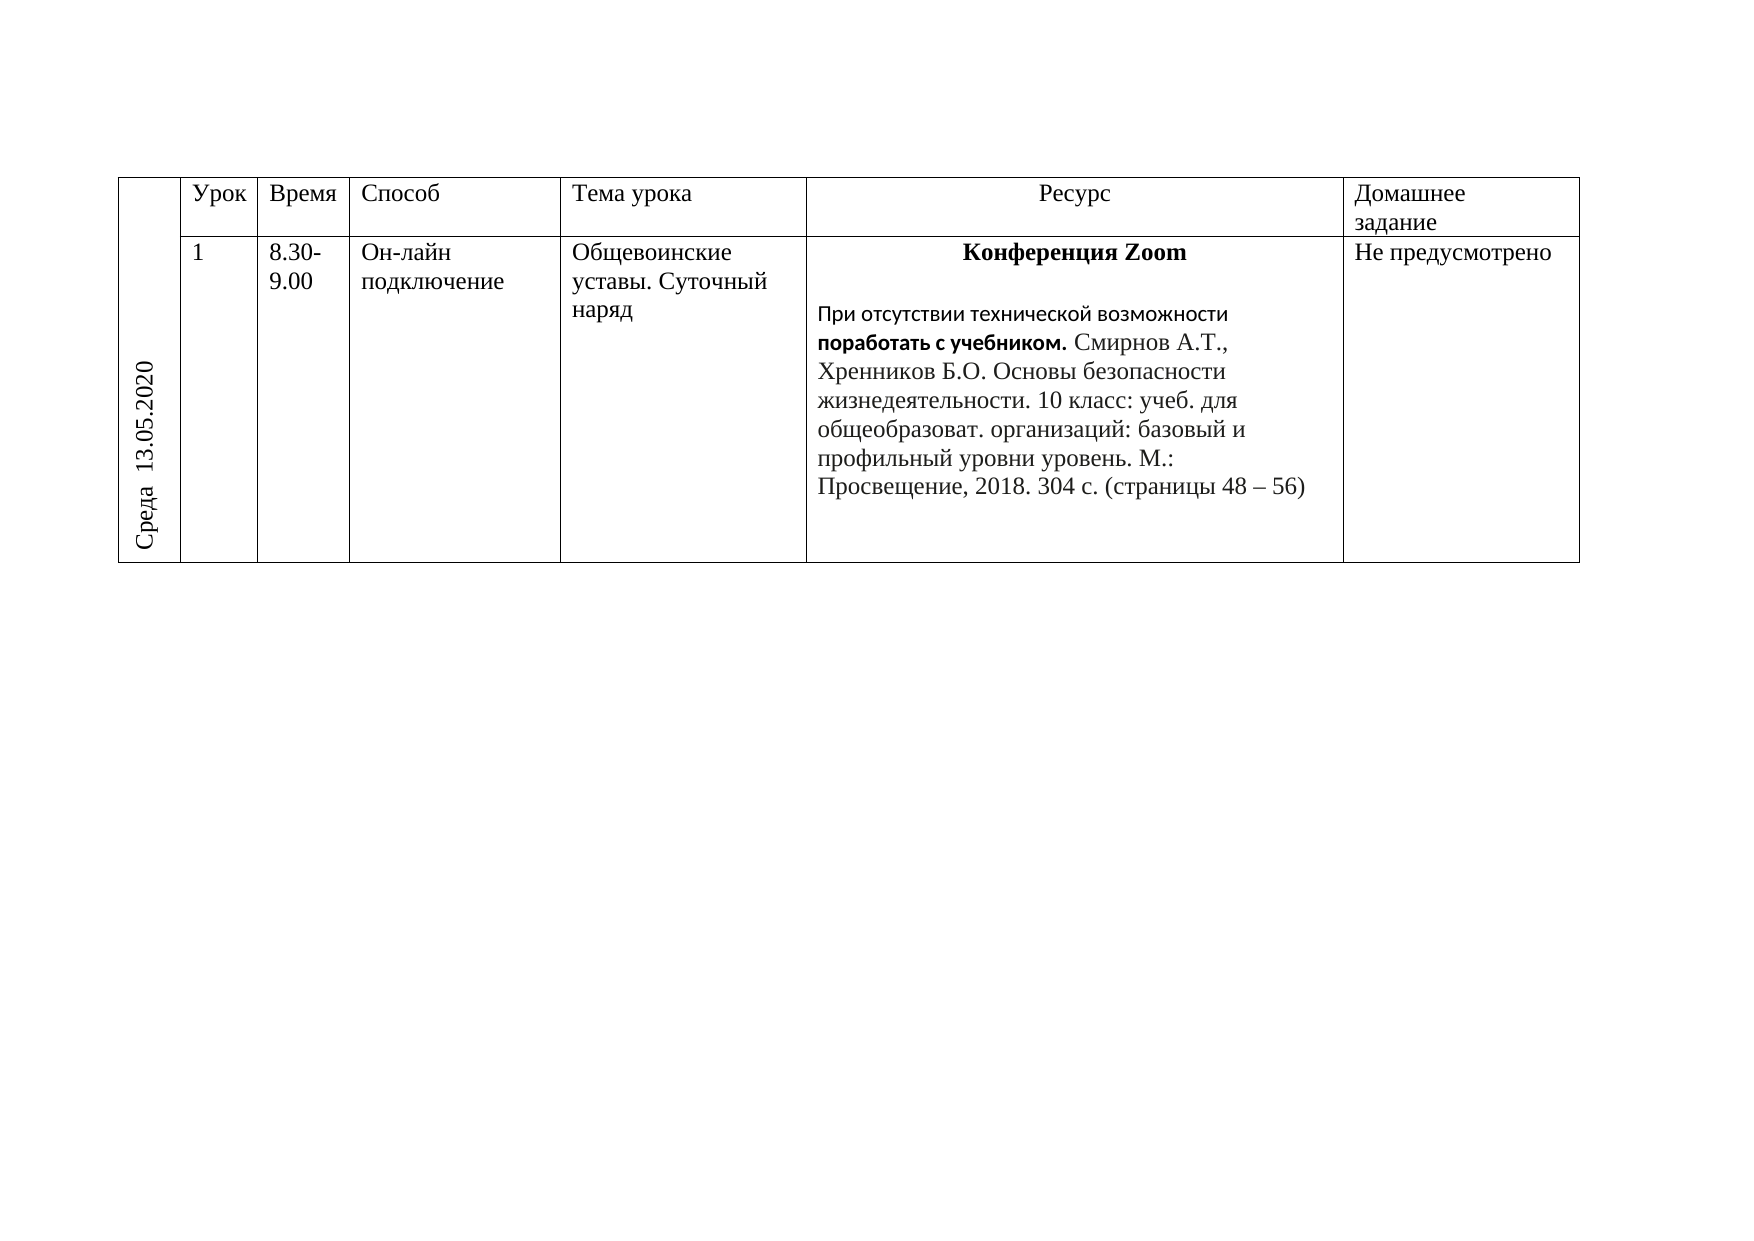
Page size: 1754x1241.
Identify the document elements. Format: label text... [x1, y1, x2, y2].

table_cell Ресурс [807, 178, 1343, 236]
table_cell 1 [181, 237, 257, 562]
table_cell Конференция Zoom При отсутствии технической возможности поработать с учебником. Смирнов А.Т., Хренников Б.О. Основы безопасности жизнедеятельности. 10 класс: учеб. для общеобразоват. организаций: базовый и профильный уровни уровень. М.: Просвещение, 2018. 304 с. (страницы 48 – 56) [807, 237, 1343, 562]
table_cell Время [258, 178, 349, 236]
table_cell Домашнее задание [1344, 178, 1579, 236]
table_cell Он-лайн подключение [350, 237, 560, 562]
table_cell 8.30-9.00 [258, 237, 349, 562]
table_cell Тема урока [561, 178, 806, 236]
table_cell Способ [350, 178, 560, 236]
table_cell Среда 13.05.2020 [119, 178, 180, 562]
table_cell Урок [181, 178, 257, 236]
table_cell Общевоинские уставы. Суточный наряд [561, 237, 806, 562]
table_cell Не предусмотрено [1344, 237, 1579, 562]
